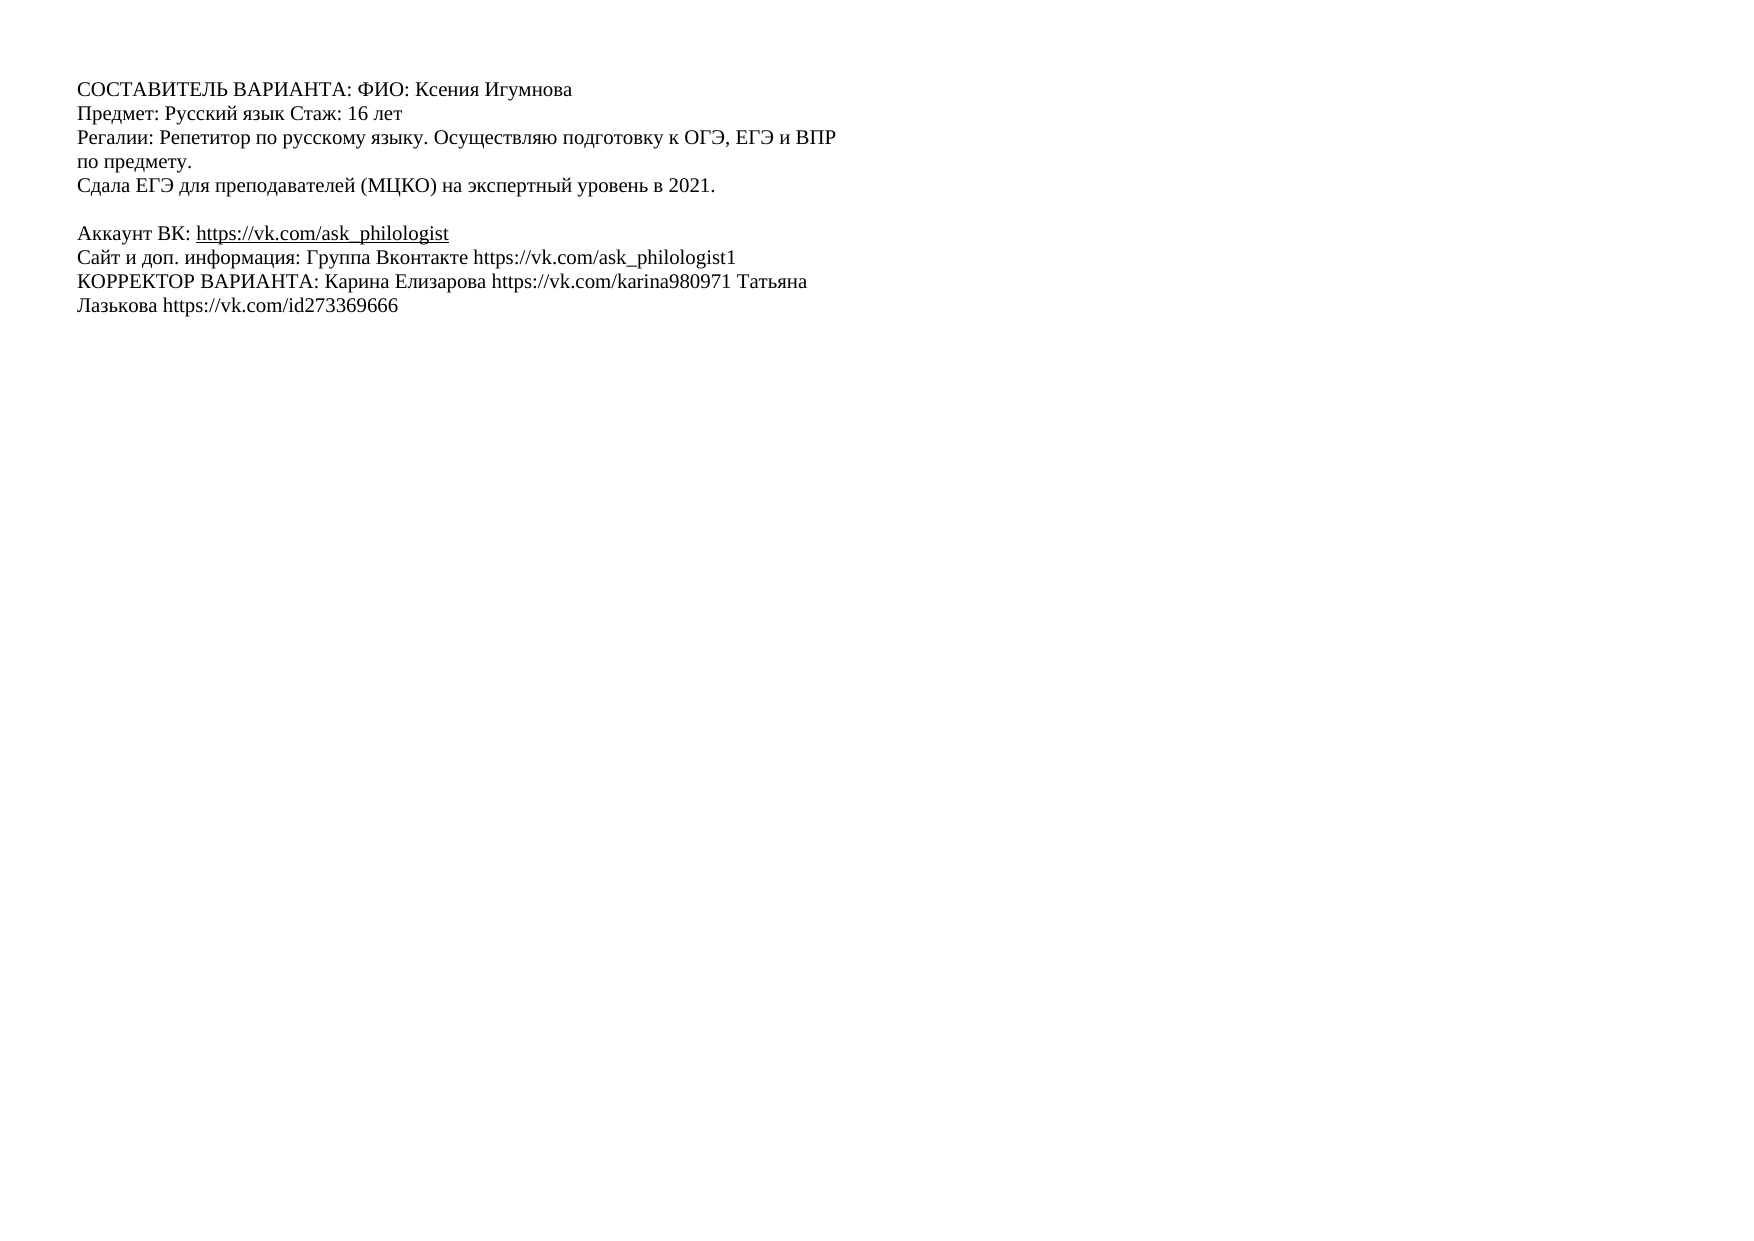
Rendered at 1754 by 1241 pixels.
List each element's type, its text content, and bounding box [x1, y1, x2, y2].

text Предмет: Русский язык Стаж: 16 лет [77, 101, 840, 125]
text Регалии: Репетитор по русскому языку. Осуществляю подготовку к ОГЭ, ЕГЭ и ВПР по предмету. [77, 125, 840, 173]
text Сайт и доп. информация: Группа Вконтакте https://vk.com/ask_philologist1 КОРРЕКТОР ВАРИАНТА: Карина Елизарова https://vk.com/karina980971 Татьяна Лазькова https://vk.com/id273369666 [77, 245, 840, 317]
text Сдала ЕГЭ для преподавателей (МЦКО) на экспертный уровень в 2021. [77, 173, 840, 197]
text СОСТАВИТЕЛЬ ВАРИАНТА: ФИО: Ксения Игумнова [77, 77, 840, 101]
text Аккаунт ВК: https://vk.com/ask_philologist [77, 221, 840, 245]
